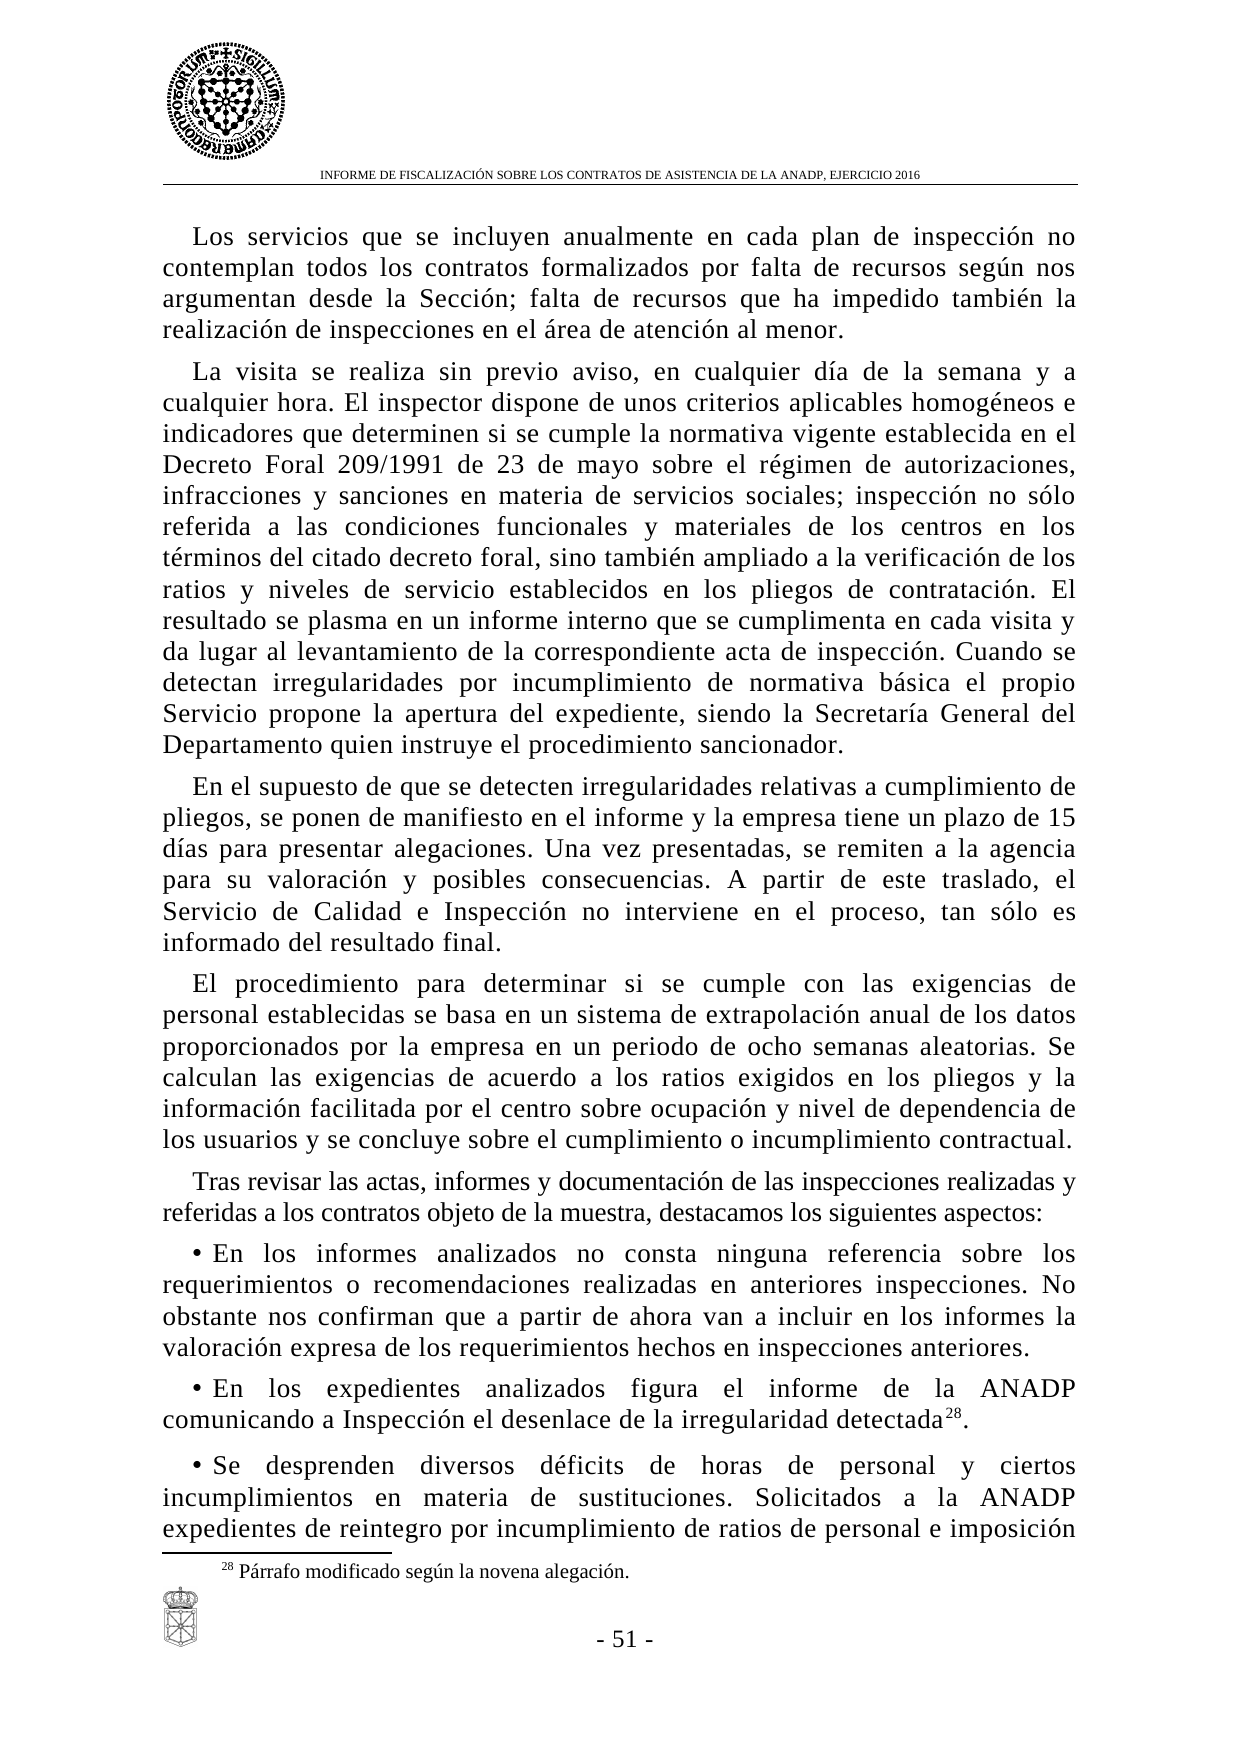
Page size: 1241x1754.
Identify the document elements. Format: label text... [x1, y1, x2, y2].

text El procedimiento para determinar si se cumple con las exigencias de personal establecidas se basa en un sistema de extrapolación anual de los datos proporcionados por la empresa en un periodo de ocho semanas aleatorias. Se calculan las exigencias de acuerdo a los ratios exigidos en los pliegos y la información facilitada por el centro sobre ocupación y nivel de dependencia de los usuarios y se concluye sobre el cumplimiento o incumplimiento contractual. [162, 967, 1078, 1154]
text La visita se realiza sin previo aviso, en cualquier día de la semana y a cualquier hora. El inspector dispone de unos criterios aplicables homogéneos e indicadores que determinen si se cumple la normativa vigente establecida en el Decreto Foral 209/1991 de 23 de mayo sobre el régimen de autorizaciones, infracciones y sanciones en materia de servicios sociales; inspección no sólo referida a las condiciones funcionales y materiales de los centros en los términos del citado decreto foral, sino también ampliado a la verificación de los ratios y niveles de servicio establecidos en los pliegos de contratación. El resultado se plasma en un informe interno que se cumplimenta en cada visita y da lugar al levantamiento de la correspondiente acta de inspección. Cuando se detectan irregularidades por incumplimiento de normativa básica el propio Servicio propone la apertura del expediente, siendo la Secretaría General del Departamento quien instruye el procedimiento sancionador. [162, 355, 1078, 759]
picture [162, 38, 289, 164]
text Los servicios que se incluyen anualmente en cada plan de inspección no contemplan todos los contratos formalizados por falta de recursos según nos argumentan desde la Sección; falta de recursos que ha impedido también la realización de inspecciones en el área de atención al menor. [162, 220, 1078, 344]
list En los expedientes analizados figura el informe de la ANADP comunicando a Inspección el desenlace de la irregularidad detectada. [162, 1372, 1078, 1435]
list En los informes analizados no consta ninguna referencia sobre los requerimientos o recomendaciones realizadas en anteriores inspecciones. No obstante nos confirman que a partir de ahora van a incluir en los informes la valoración expresa de los requerimientos hechos en inspecciones anteriores. [162, 1237, 1078, 1362]
text Tras revisar las actas, informes y documentación de las inspecciones realizadas y referidas a los contratos objeto de la muestra, destacamos los siguientes aspectos: [162, 1164, 1078, 1227]
picture [162, 1586, 199, 1648]
text En el supuesto de que se detecten irregularidades relativas a cumplimiento de pliegos, se ponen de manifiesto en el informe y la empresa tiene un plazo de 15 días para presentar alegaciones. Una vez presentadas, se remiten a la agencia para su valoración y posibles consecuencias. A partir de este traslado, el Servicio de Calidad e Inspección no interviene en el proceso, tan sólo es informado del resultado final. [162, 770, 1078, 957]
